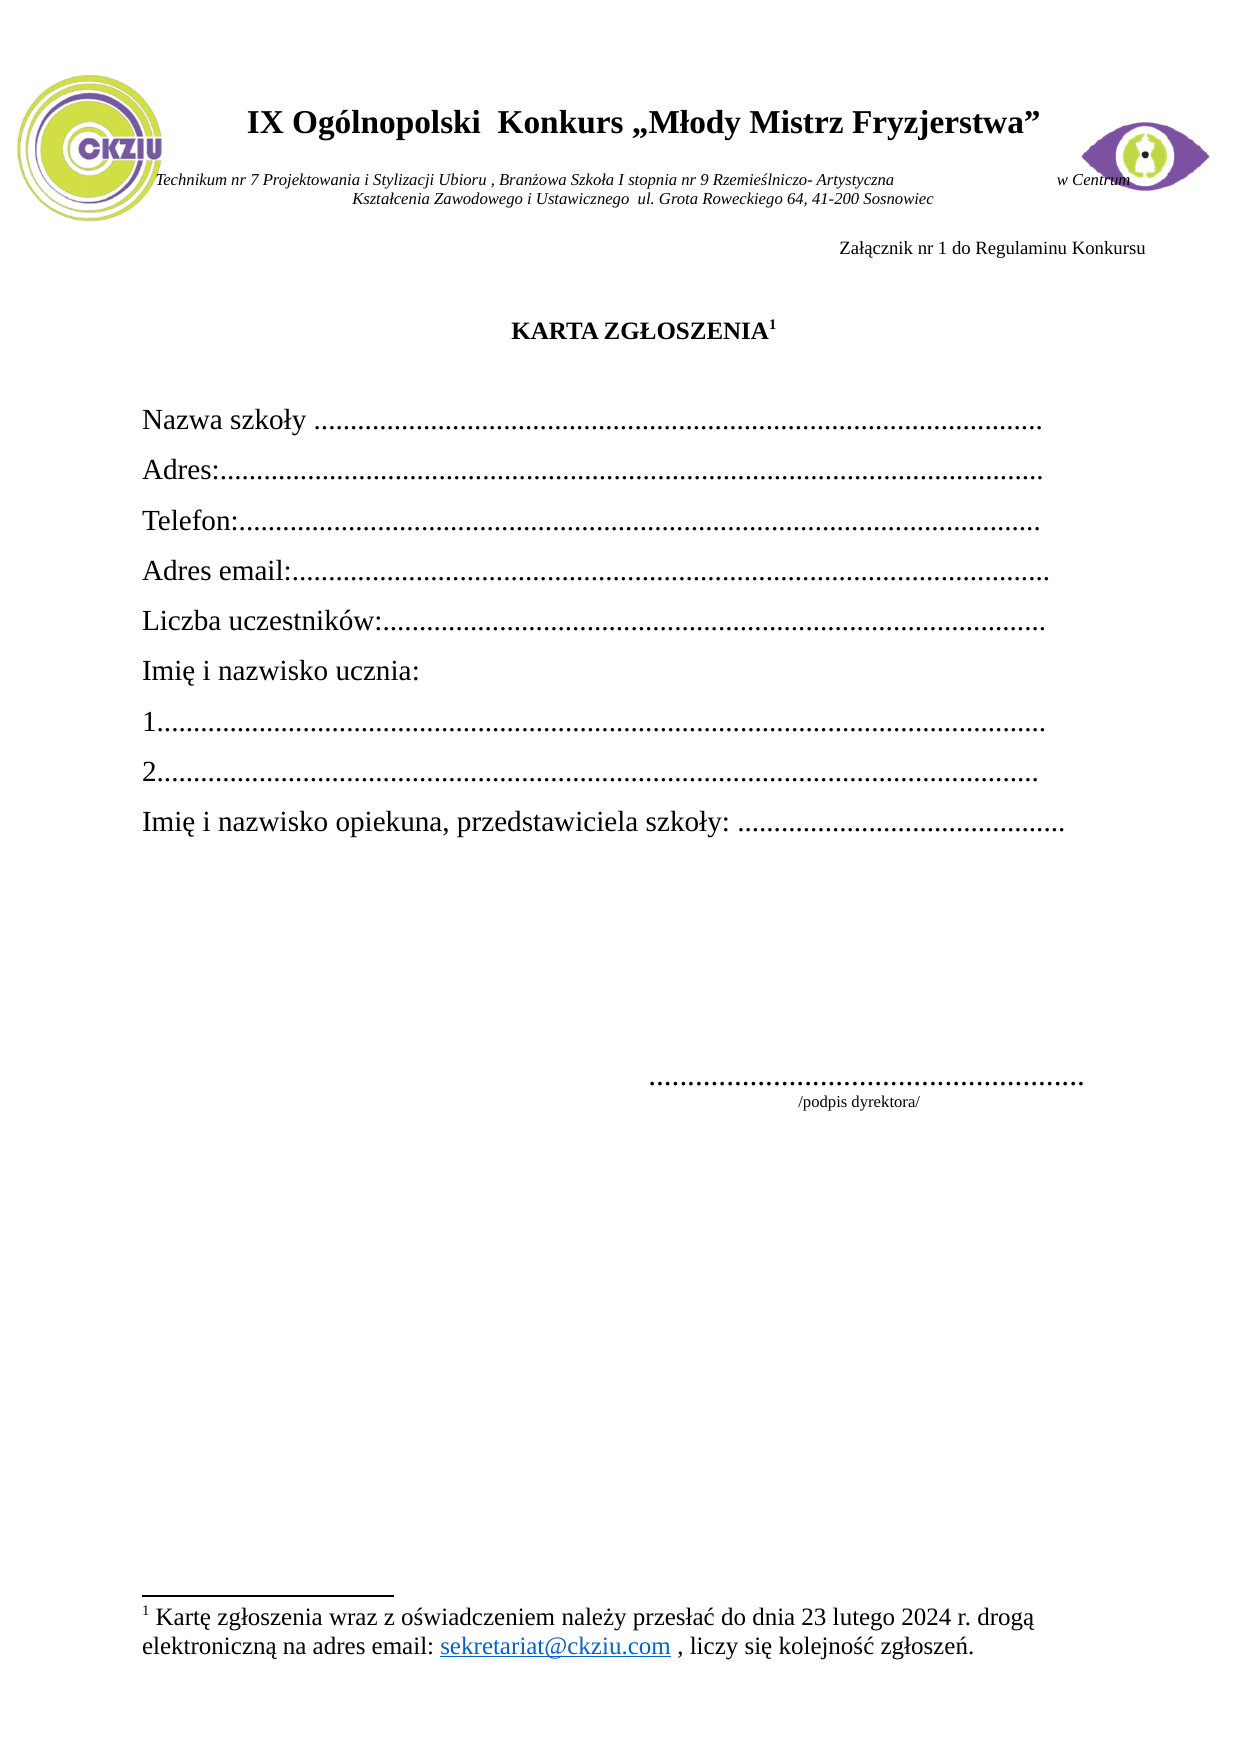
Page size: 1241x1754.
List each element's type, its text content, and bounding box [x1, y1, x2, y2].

text 1.......................................................................................................................... [142, 704, 1146, 737]
text Imię i nazwisko ucznia: [142, 653, 1146, 687]
text Imię i nazwisko opiekuna, przedstawiciela szkoły: ............................................. [142, 804, 1146, 838]
text 2......................................................................................................................... [142, 754, 1146, 788]
text /podpis dyrektora/ [142, 1092, 1146, 1111]
text Liczba uczestników:........................................................................................... [142, 603, 1146, 637]
text KARTA ZGŁOSZENIA [142, 316, 1146, 344]
text ........................................................ [142, 1056, 1146, 1092]
text Adres email:........................................................................................................ [142, 553, 1146, 586]
text Telefon:.............................................................................................................. [142, 503, 1146, 536]
picture [15, 75, 163, 222]
picture [1070, 79, 1220, 233]
text Nazwa szkoły .................................................................................................... [142, 402, 1146, 436]
text Adres:................................................................................................................. [142, 452, 1146, 486]
text Załącznik nr 1 do Regulaminu Konkursu [142, 237, 1146, 287]
